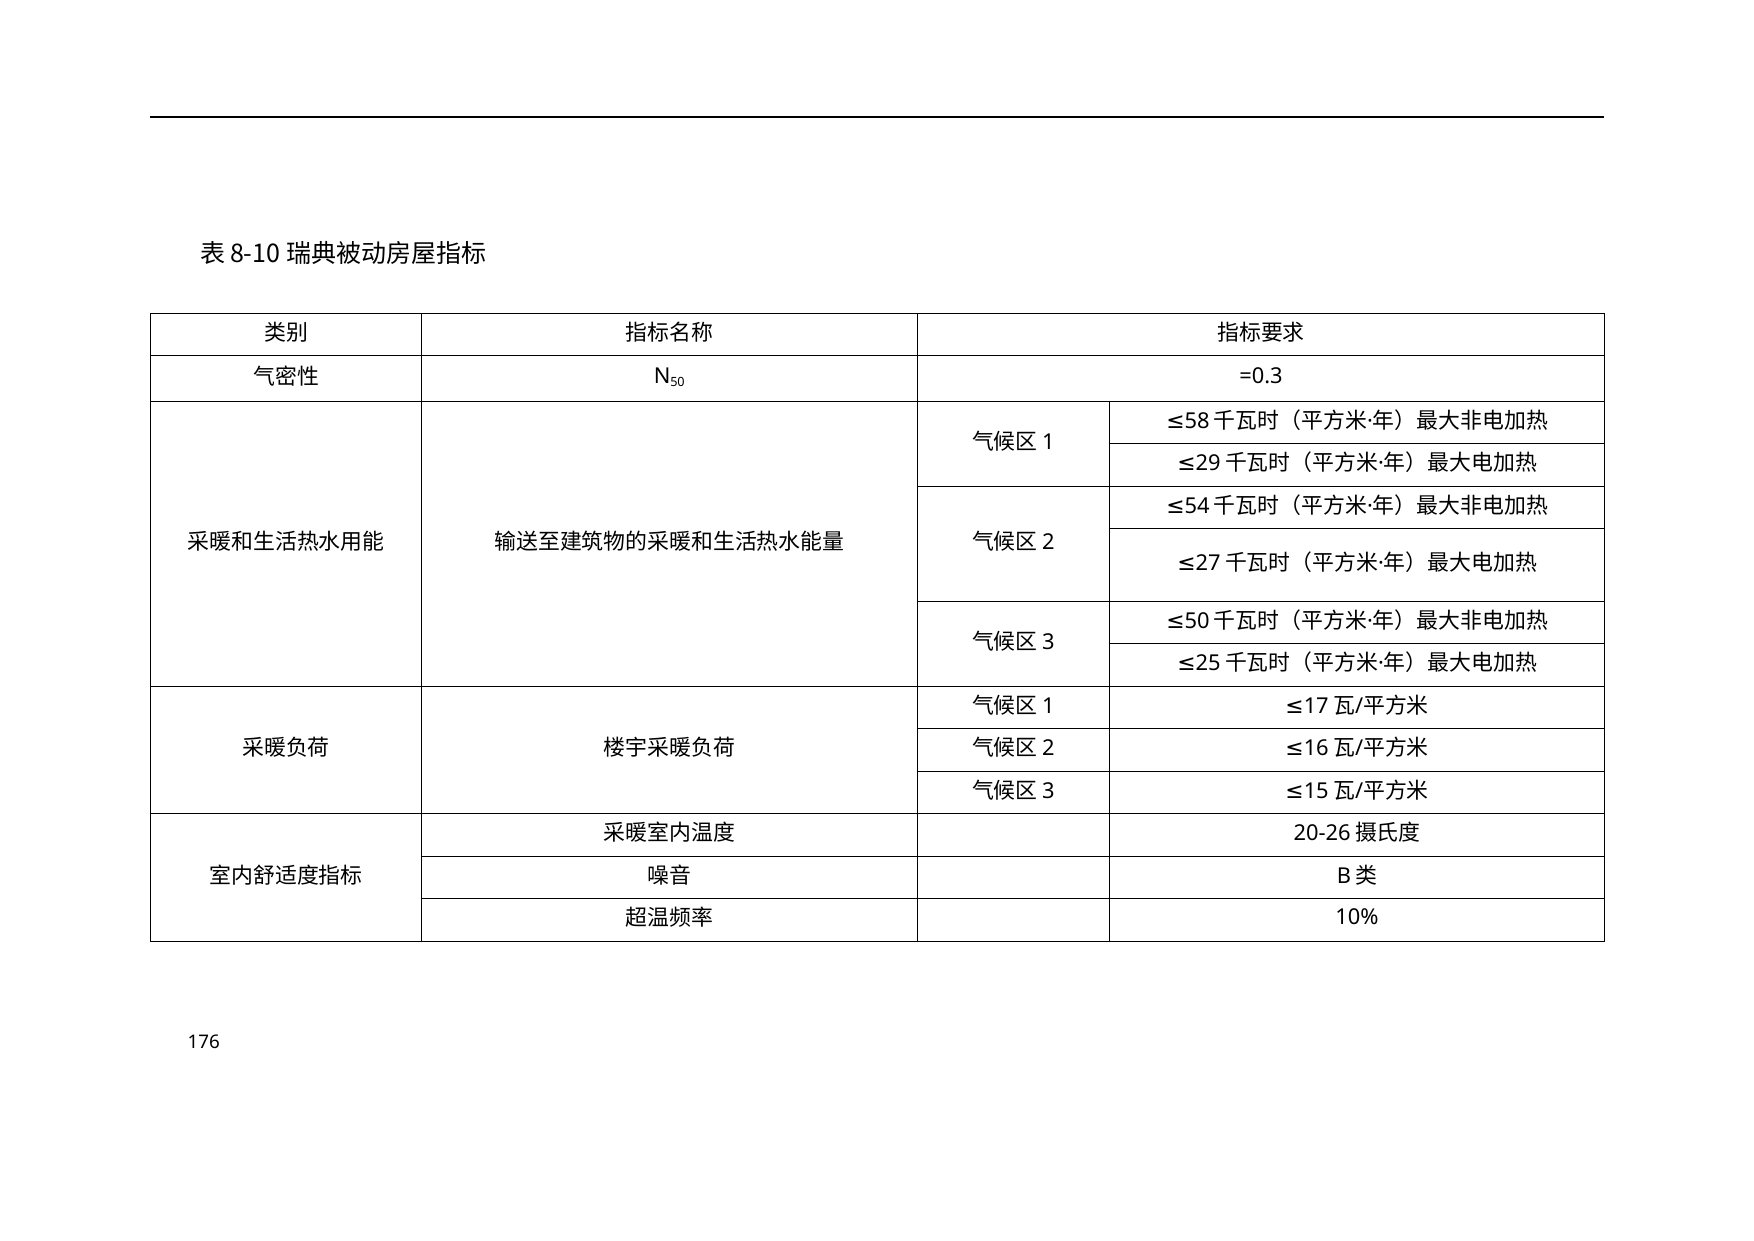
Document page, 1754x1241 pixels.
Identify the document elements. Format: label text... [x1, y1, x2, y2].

table_cell 楼宇采暖负荷 [422, 687, 917, 813]
text 表8-10 瑞典被动房屋指标 [150, 217, 1604, 285]
table_cell 20-26摄氏度 [1110, 814, 1604, 856]
table_cell ≤27千瓦时（平方米·年）最大电加热 [1110, 529, 1604, 601]
table_cell 超温频率 [422, 899, 917, 941]
table_cell 采暖和生活热水用能 [151, 402, 421, 686]
table_cell 气候区3 [918, 772, 1109, 813]
table_cell 输送至建筑物的采暖和生活热水能量 [422, 402, 917, 686]
table_cell [918, 899, 1109, 941]
table_cell 采暖负荷 [151, 687, 421, 813]
table_cell ≤17瓦/平方米 [1110, 687, 1604, 728]
table_cell [918, 857, 1109, 898]
table_header 指标要求 [918, 314, 1604, 355]
table_cell =0.3 [918, 356, 1604, 401]
table_cell 气候区2 [918, 729, 1109, 771]
table_cell ≤29千瓦时（平方米·年）最大电加热 [1110, 444, 1604, 486]
table_cell ≤58千瓦时（平方米·年）最大非电加热 [1110, 402, 1604, 443]
table_cell 采暖室内温度 [422, 814, 917, 856]
table_header 指标名称 [422, 314, 917, 355]
table_cell 噪音 [422, 857, 917, 898]
table_cell ≤54千瓦时（平方米·年）最大非电加热 [1110, 487, 1604, 528]
table_cell 气候区2 [918, 487, 1109, 601]
table_cell ≤16瓦/平方米 [1110, 729, 1604, 771]
table_cell ≤15瓦/平方米 [1110, 772, 1604, 813]
table_cell 气密性 [151, 356, 421, 401]
table_cell 10% [1110, 899, 1604, 941]
table_cell N50 [422, 356, 917, 401]
table_header 类别 [151, 314, 421, 355]
table_cell ≤25千瓦时（平方米·年）最大电加热 [1110, 644, 1604, 686]
table_cell [918, 814, 1109, 856]
table_cell 室内舒适度指标 [151, 814, 421, 941]
table_cell 气候区1 [918, 687, 1109, 728]
table_cell ≤50千瓦时（平方米·年）最大非电加热 [1110, 602, 1604, 643]
table_cell 气候区1 [918, 402, 1109, 486]
table_cell 气候区3 [918, 602, 1109, 686]
table_cell B类 [1110, 857, 1604, 898]
